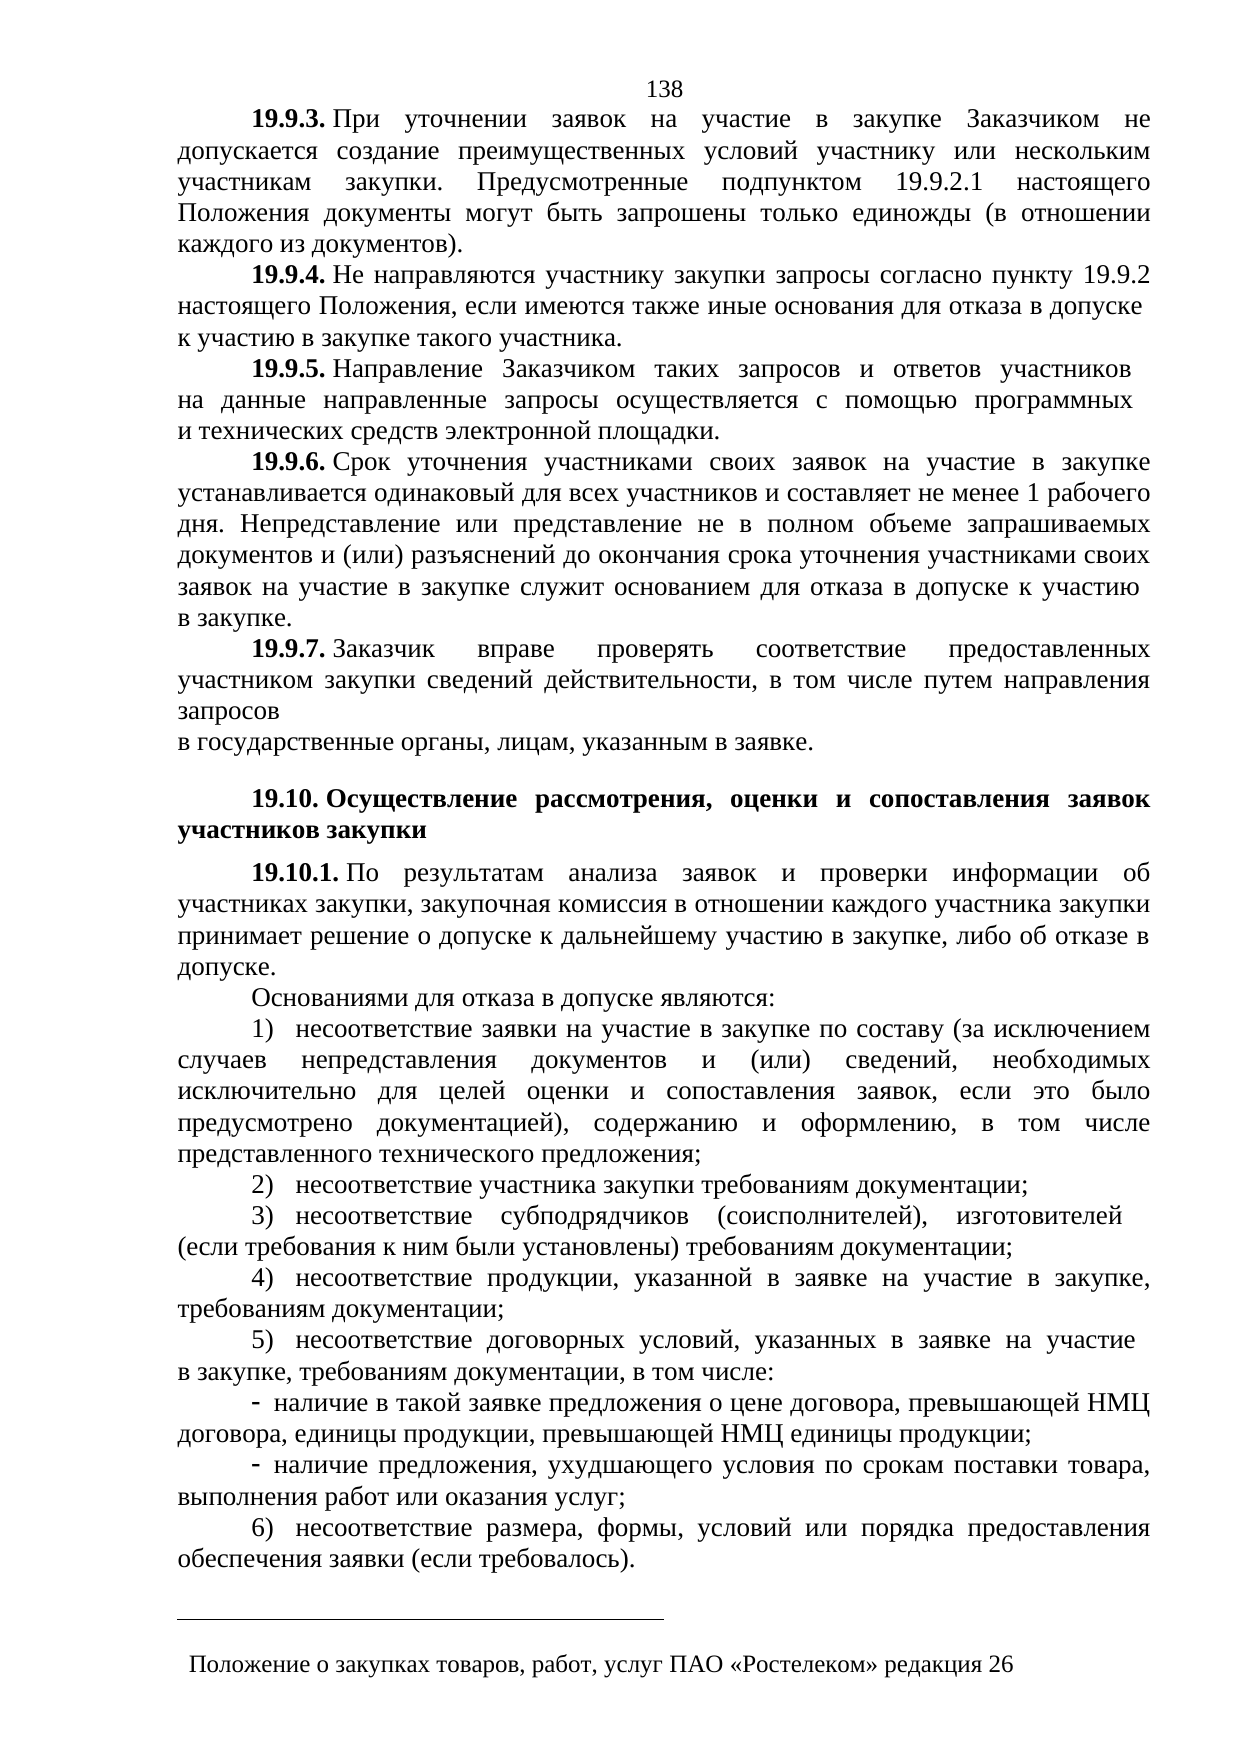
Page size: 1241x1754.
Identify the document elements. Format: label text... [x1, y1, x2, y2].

list При уточнении заявок на участие в закупке Заказчиком не допускается создание преимущественных условий участнику или нескольким участникам закупки. Предусмотренные подпунктом 19.9.2.1 настоящего Положения документы могут быть запрошены только единожды (в отношении каждого из документов). [177, 103, 1152, 258]
list Не направляются участнику закупки запросы согласно пункту 19.9.2 настоящего Положения, если имеются также иные основания для отказа в допуске к участию в закупке такого участника. [177, 258, 1152, 352]
list несоответствие участника закупки требованиям документации; [177, 1168, 1152, 1199]
list Заказчик вправе проверять соответствие предоставленных участником закупки сведений действительности, в том числе путем направления запросов в государственные органы, лицам, указанным в заявке. [177, 632, 1152, 757]
list По результатам анализа заявок и проверки информации об участниках закупки, закупочная комиссия в отношении каждого участника закупки принимает решение о допуске к дальнейшему участию в закупке, либо об отказе в допуске. [177, 856, 1152, 981]
list несоответствие размера, формы, условий или порядка предоставления обеспечения заявки (если требовалось). [177, 1511, 1152, 1573]
text Основаниями для отказа в допуске являются: [177, 981, 1152, 1012]
list Срок уточнения участниками своих заявок на участие в закупке устанавливается одинаковый для всех участников и составляет не менее 1 рабочего дня. Непредставление или представление не в полном объеме запрашиваемых документов и (или) разъяснений до окончания срока уточнения участниками своих заявок на участие в закупке служит основанием для отказа в допуске к участию в закупке. [177, 445, 1152, 632]
list наличие предложения, ухудшающего условия по срокам поставки товара, выполнения работ или оказания услуг; [177, 1448, 1152, 1511]
list несоответствие субподрядчиков (соисполнителей), изготовителей (если требования к ним были установлены) требованиям документации; [177, 1199, 1152, 1261]
list несоответствие заявки на участие в закупке по составу (за исключением случаев непредставления документов и (или) сведений, необходимых исключительно для целей оценки и сопоставления заявок, если это было предусмотрено документацией), содержанию и оформлению, в том числе представленного технического предложения; [177, 1012, 1152, 1168]
list Направление Заказчиком таких запросов и ответов участников на данные направленные запросы осуществляется с помощью программных и технических средств электронной площадки. [177, 352, 1152, 445]
list Осуществление рассмотрения, оценки и сопоставления заявок участников закупки [177, 782, 1152, 844]
list наличие в такой заявке предложения о цене договора, превышающей НМЦ договора, единицы продукции, превышающей НМЦ единицы продукции; [177, 1386, 1152, 1448]
list несоответствие договорных условий, указанных в заявке на участие в закупке, требованиям документации, в том числе: [177, 1324, 1152, 1386]
list несоответствие продукции, указанной в заявке на участие в закупке, требованиям документации; [177, 1261, 1152, 1324]
